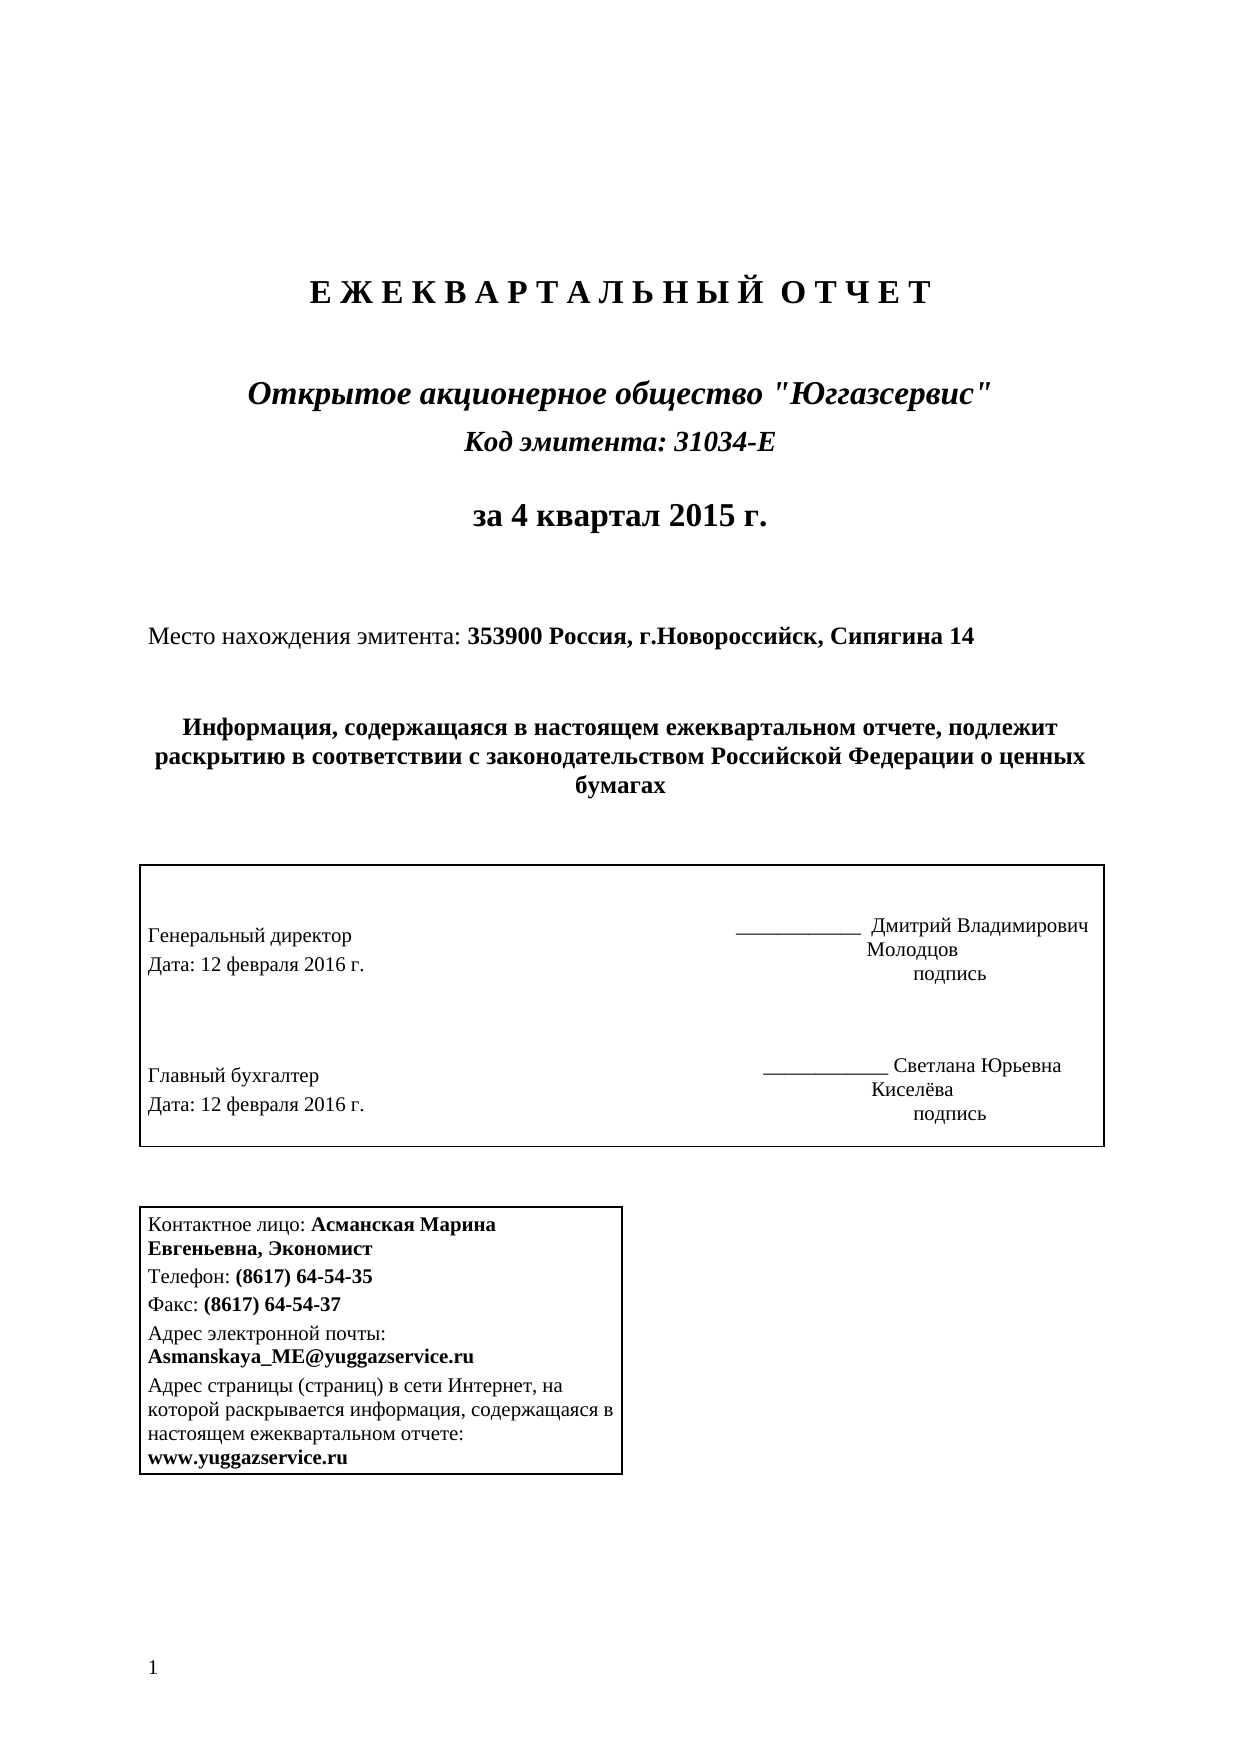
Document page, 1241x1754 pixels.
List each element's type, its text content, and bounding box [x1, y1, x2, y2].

table_header Генеральный директор Дата: 12 февраля 2016 г. [141, 866, 721, 1006]
text Информация, содержащаяся в настоящем ежеквартальном отчете, подлежит раскрытию в соответствии с законодательством Российской Федерации о ценных бумагах [148, 712, 1092, 798]
text Е Ж Е К В А Р Т А Л Ь Н Ы Й О Т Ч Е Т [148, 272, 1092, 311]
text Код эмитента: 31034-E [148, 424, 1092, 458]
text Место нахождения эмитента: 353900 Россия, г.Новороссийск, Сипягина 14 [148, 621, 1092, 650]
text Открытое акционерное общество "Юггазсервис" [148, 373, 1092, 412]
text за 4 квартал 2015 г. [148, 495, 1092, 533]
table_header ____________ Дмитрий Владимирович Молодцов подпись [721, 866, 1103, 1006]
table_header Контактное лицо: Асманская Марина Евгеньевна, Экономист Телефон: (8617) 64-54-35 Факс: (8617) 64-54-37 Адрес электронной почты: Asmanskaya_ME@yuggazservice.ru Адрес страницы (страниц) в сети Интернет, на которой раскрывается информация, содержащаяся в настоящем ежеквартальном отчете: www.yuggazservice.ru [141, 1208, 621, 1473]
table_cell ____________ Светлана Юрьевна Киселёва подпись [721, 1006, 1103, 1146]
table_cell Главный бухгалтер Дата: 12 февраля 2016 г. [141, 1006, 721, 1146]
